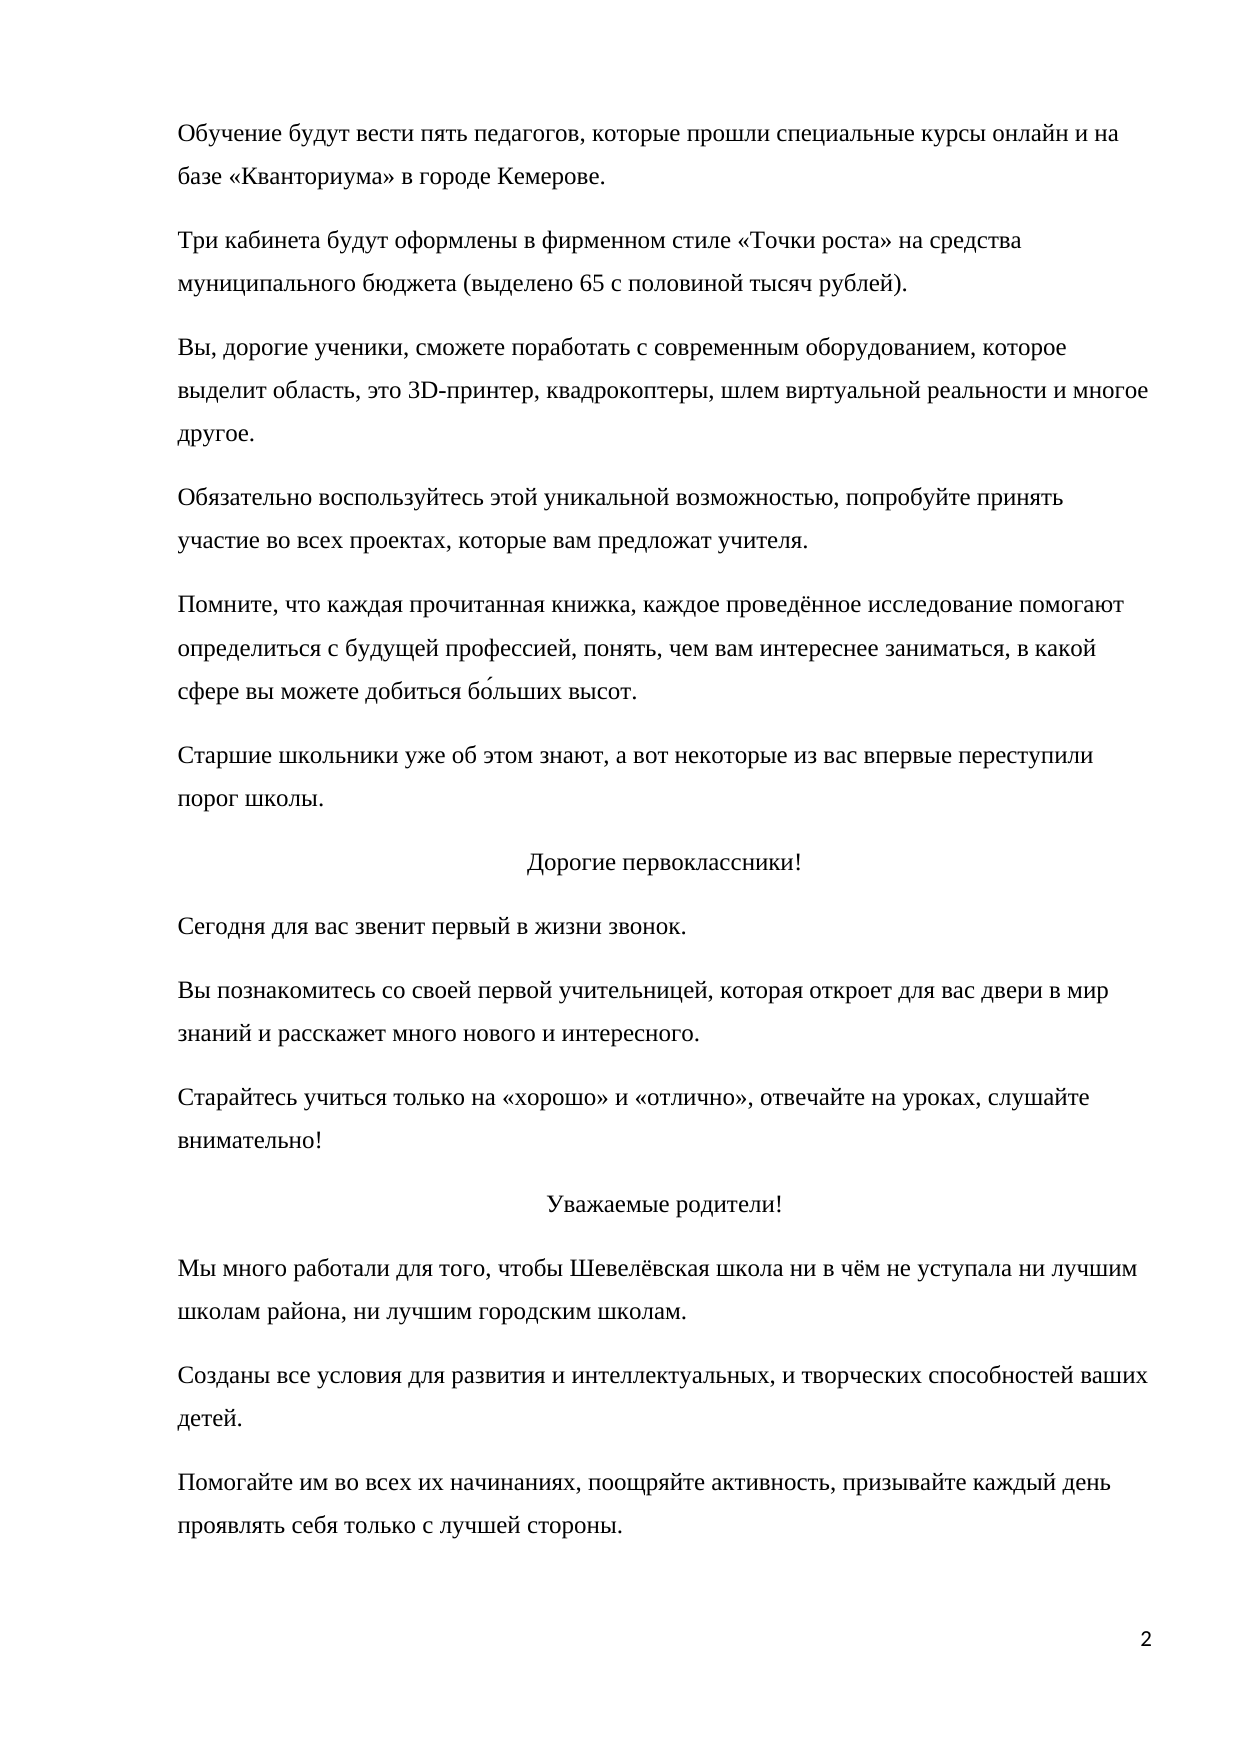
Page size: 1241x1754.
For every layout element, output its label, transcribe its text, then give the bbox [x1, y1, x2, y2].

text Обучение будут вести пять педагогов, которые прошли специальные курсы онлайн и на базе «Кванториума» в городе Кемерове. [177, 118, 1152, 190]
text Вы познакомитесь со своей первой учительницей, которая откроет для вас двери в мир знаний и расскажет много нового и интересного. [177, 975, 1152, 1047]
text Помогайте им во всех их начинаниях, поощряйте активность, призывайте каждый день проявлять себя только с лучшей стороны. [177, 1467, 1152, 1539]
text Обязательно воспользуйтесь этой уникальной возможностью, попробуйте принять участие во всех проектах, которые вам предложат учителя. [177, 482, 1152, 554]
text Помните, что каждая прочитанная книжка, каждое проведённое исследование помогают определиться с будущей профессией, понять, чем вам интереснее заниматься, в какой сфере вы можете добиться бо́льших высот. [177, 589, 1152, 704]
text Старшие школьники уже об этом знают, а вот некоторые из вас впервые переступили порог школы. [177, 740, 1152, 812]
text Уважаемые родители! [177, 1189, 1152, 1218]
text Созданы все условия для развития и интеллектуальных, и творческих способностей ваших детей. [177, 1360, 1152, 1432]
text Три кабинета будут оформлены в фирменном стиле «Точки роста» на средства муниципального бюджета (выделено 65 с половиной тысяч рублей). [177, 225, 1152, 297]
text Вы, дорогие ученики, сможете поработать с современным оборудованием, которое выделит область, это 3D-принтер, квадрокоптеры, шлем виртуальной реальности и многое другое. [177, 332, 1152, 447]
text Сегодня для вас звенит первый в жизни звонок. [177, 911, 1152, 939]
text Мы много работали для того, чтобы Шевелёвская школа ни в чём не уступала ни лучшим школам района, ни лучшим городским школам. [177, 1253, 1152, 1325]
text Старайтесь учиться только на «хорошо» и «отлично», отвечайте на уроках, слушайте внимательно! [177, 1082, 1152, 1154]
text Дорогие первоклассники! [177, 847, 1152, 876]
